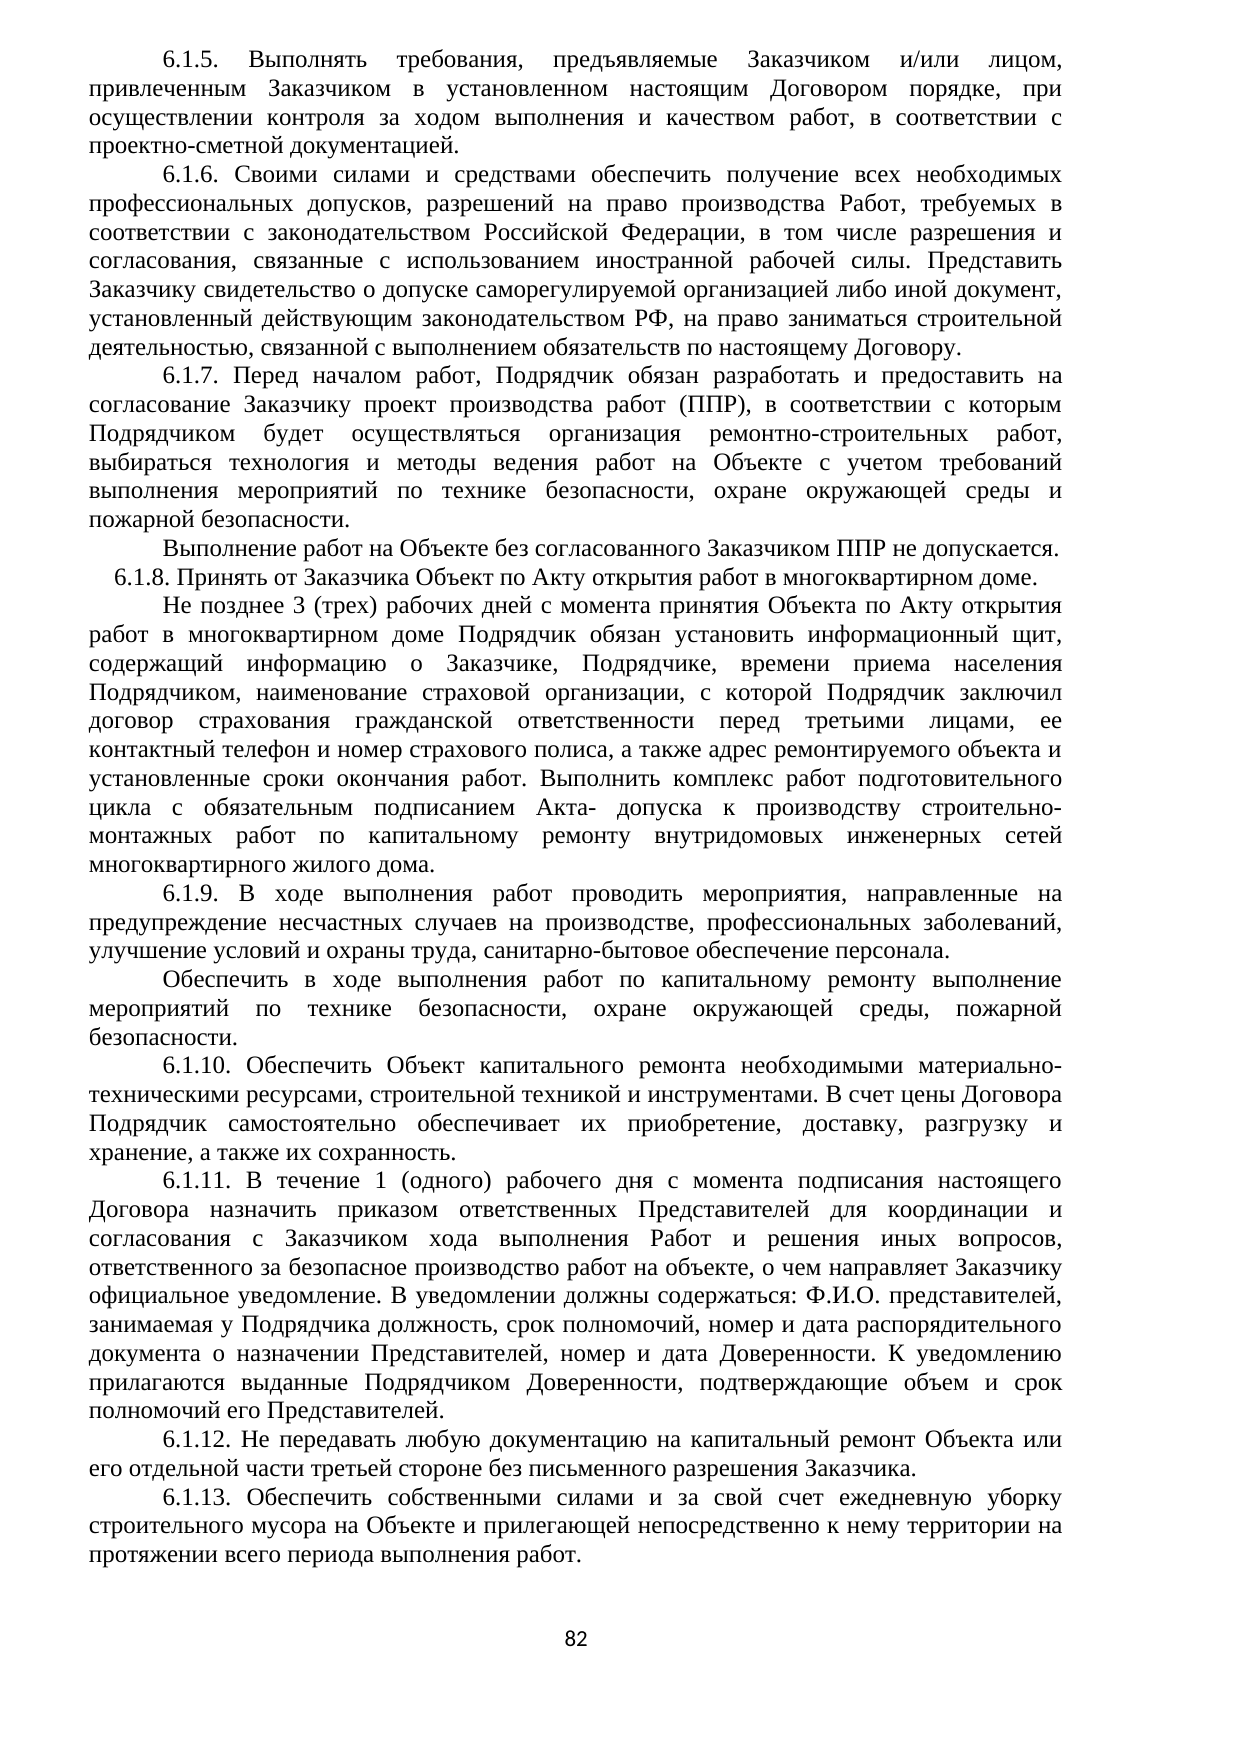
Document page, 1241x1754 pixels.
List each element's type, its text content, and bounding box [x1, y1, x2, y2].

text 6.1.12. Не передавать любую документацию на капитальный ремонт Объекта или его отдельной части третьей стороне без письменного разрешения Заказчика. [89, 1424, 1063, 1482]
text Выполнение работ на Объекте без согласованного Заказчиком ППР не допускается. [89, 533, 1063, 562]
text 6.1.8. Принять от Заказчика Объект по Акту открытия работ в многоквартирном доме. [89, 562, 1063, 591]
text 6.1.11. В течение 1 (одного) рабочего дня с момента подписания настоящего Договора назначить приказом ответственных Представителей для координации и согласования с Заказчиком хода выполнения Работ и решения иных вопросов, ответственного за безопасное производство работ на объекте, о чем направляет Заказчику официальное уведомление. В уведомлении должны содержаться: Ф.И.О. представителей, занимаемая у Подрядчика должность, срок полномочий, номер и дата распорядительного документа о назначении Представителей, номер и дата Доверенности. К уведомлению прилагаются выданные Подрядчиком Доверенности, подтверждающие объем и срок полномочий его Представителей. [89, 1166, 1063, 1424]
text 6.1.13. Обеспечить собственными силами и за свой счет ежедневную уборку строительного мусора на Объекте и прилегающей непосредственно к нему территории на протяжении всего периода выполнения работ. [89, 1482, 1063, 1568]
text Обеспечить в ходе выполнения работ по капитальному ремонту выполнение мероприятий по технике безопасности, охране окружающей среды, пожарной безопасности. [89, 964, 1063, 1051]
text Не позднее 3 (трех) рабочих дней с момента принятия Объекта по Акту открытия работ в многоквартирном доме Подрядчик обязан установить информационный щит, содержащий информацию о Заказчике, Подрядчике, времени приема населения Подрядчиком, наименование страховой организации, с которой Подрядчик заключил договор страхования гражданской ответственности перед третьими лицами, ее контактный телефон и номер страхового полиса, а также адрес ремонтируемого объекта и установленные сроки окончания работ. Выполнить комплекс работ подготовительного цикла с обязательным подписанием Акта- допуска к производству строительно-монтажных работ по капитальному ремонту внутридомовых инженерных сетей многоквартирного жилого дома. [89, 591, 1063, 878]
text 6.1.10. Обеспечить Объект капитального ремонта необходимыми материально-техническими ресурсами, строительной техникой и инструментами. В счет цены Договора Подрядчик самостоятельно обеспечивает их приобретение, доставку, разгрузку и хранение, а также их сохранность. [89, 1051, 1063, 1166]
text 6.1.5. Выполнять требования, предъявляемые Заказчиком и/или лицом, привлеченным Заказчиком в установленном настоящим Договором порядке, при осуществлении контроля за ходом выполнения и качеством работ, в соответствии с проектно-сметной документацией. [89, 44, 1063, 159]
text 6.1.9. В ходе выполнения работ проводить мероприятия, направленные на предупреждение несчастных случаев на производстве, профессиональных заболеваний, улучшение условий и охраны труда, санитарно-бытовое обеспечение персонала. [89, 878, 1063, 964]
text 6.1.7. Перед началом работ, Подрядчик обязан разработать и предоставить на согласование Заказчику проект производства работ (ППР), в соответствии с которым Подрядчиком будет осуществляться организация ремонтно-строительных работ, выбираться технология и методы ведения работ на Объекте с учетом требований выполнения мероприятий по технике безопасности, охране окружающей среды и пожарной безопасности. [89, 361, 1063, 533]
text 6.1.6. Своими силами и средствами обеспечить получение всех необходимых профессиональных допусков, разрешений на право производства Работ, требуемых в соответствии с законодательством Российской Федерации, в том числе разрешения и согласования, связанные с использованием иностранной рабочей силы. Представить Заказчику свидетельство о допуске саморегулируемой организацией либо иной документ, установленный действующим законодательством РФ, на право заниматься строительной деятельностью, связанной с выполнением обязательств по настоящему Договору. [89, 159, 1063, 361]
